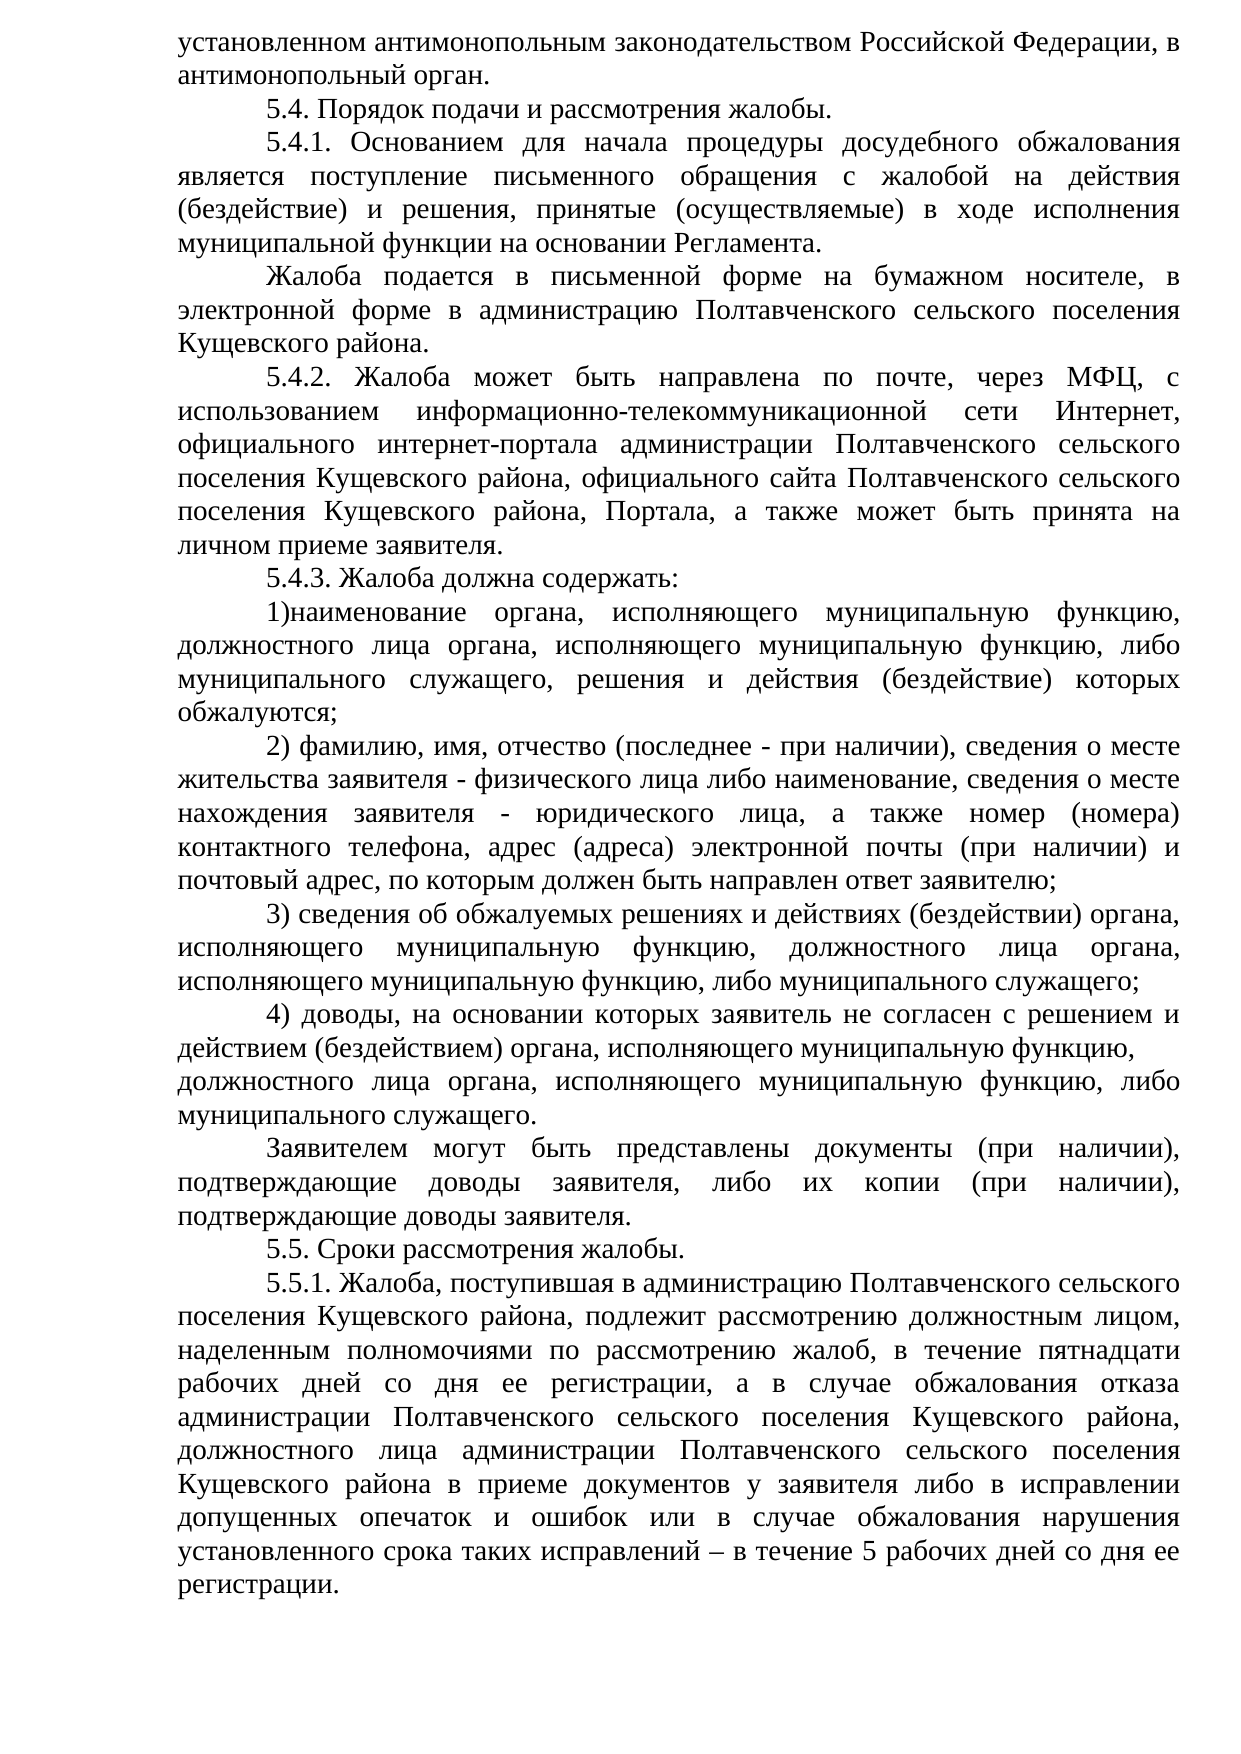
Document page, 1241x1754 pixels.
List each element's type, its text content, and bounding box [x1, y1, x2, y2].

text Заявителем могут быть представлены документы (при наличии), подтверждающие доводы заявителя, либо их копии (при наличии), подтверждающие доводы заявителя. [177, 1131, 1181, 1231]
text 5.4.3. Жалоба должна содержать: [177, 560, 1181, 594]
text 5.5.1. Жалоба, поступившая в администрацию Полтавченского сельского поселения Кущевского района, подлежит рассмотрению должностным лицом, наделенным полномочиями по рассмотрению жалоб, в течение пятнадцати рабочих дней со дня ее регистрации, а в случае обжалования отказа администрации Полтавченского сельского поселения Кущевского района, должностного лица администрации Полтавченского сельского поселения Кущевского района в приеме документов у заявителя либо в исправлении допущенных опечаток и ошибок или в случае обжалования нарушения установленного срока таких исправлений – в течение 5 рабочих дней со дня ее регистрации. [177, 1265, 1181, 1600]
text 5.4.1. Основанием для начала процедуры досудебного обжалования является поступление письменного обращения с жалобой на действия (бездействие) и решения, принятые (осуществляемые) в ходе исполнения муниципальной функции на основании Регламента. [177, 124, 1181, 258]
text Жалоба подается в письменной форме на бумажном носителе, в электронной форме в администрацию Полтавченского сельского поселения Кущевского района. [177, 258, 1181, 359]
text должностного лица органа, исполняющего муниципальную функцию, либо муниципального служащего. [177, 1063, 1181, 1131]
text 5.4.2. Жалоба может быть направлена по почте, через МФЦ, с использованием информационно-телекоммуникационной сети Интернет, официального интернет-портала администрации Полтавченского сельского поселения Кущевского района, официального сайта Полтавченского сельского поселения Кущевского района, Портала, а также может быть принята на личном приеме заявителя. [177, 359, 1181, 560]
text 5.5. Сроки рассмотрения жалобы. [177, 1231, 1181, 1265]
text 1)наименование органа, исполняющего муниципальную функцию, должностного лица органа, исполняющего муниципальную функцию, либо муниципального служащего, решения и действия (бездействие) которых обжалуются; [177, 594, 1181, 728]
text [177, 24, 1181, 91]
text 2) фамилию, имя, отчество (последнее - при наличии), сведения о месте жительства заявителя - физического лица либо наименование, сведения о месте нахождения заявителя - юридического лица, а также номер (номера) контактного телефона, адрес (адреса) электронной почты (при наличии) и почтовый адрес, по которым должен быть направлен ответ заявителю; [177, 728, 1181, 896]
text 3) сведения об обжалуемых решениях и действиях (бездействии) органа, исполняющего муниципальную функцию, должностного лица органа, исполняющего муниципальную функцию, либо муниципального служащего; [177, 896, 1181, 996]
text 4) доводы, на основании которых заявитель не согласен с решением и действием (бездействием) органа, исполняющего муниципальную функцию, [177, 996, 1181, 1063]
text 5.4. Порядок подачи и рассмотрения жалобы. [177, 91, 1181, 124]
